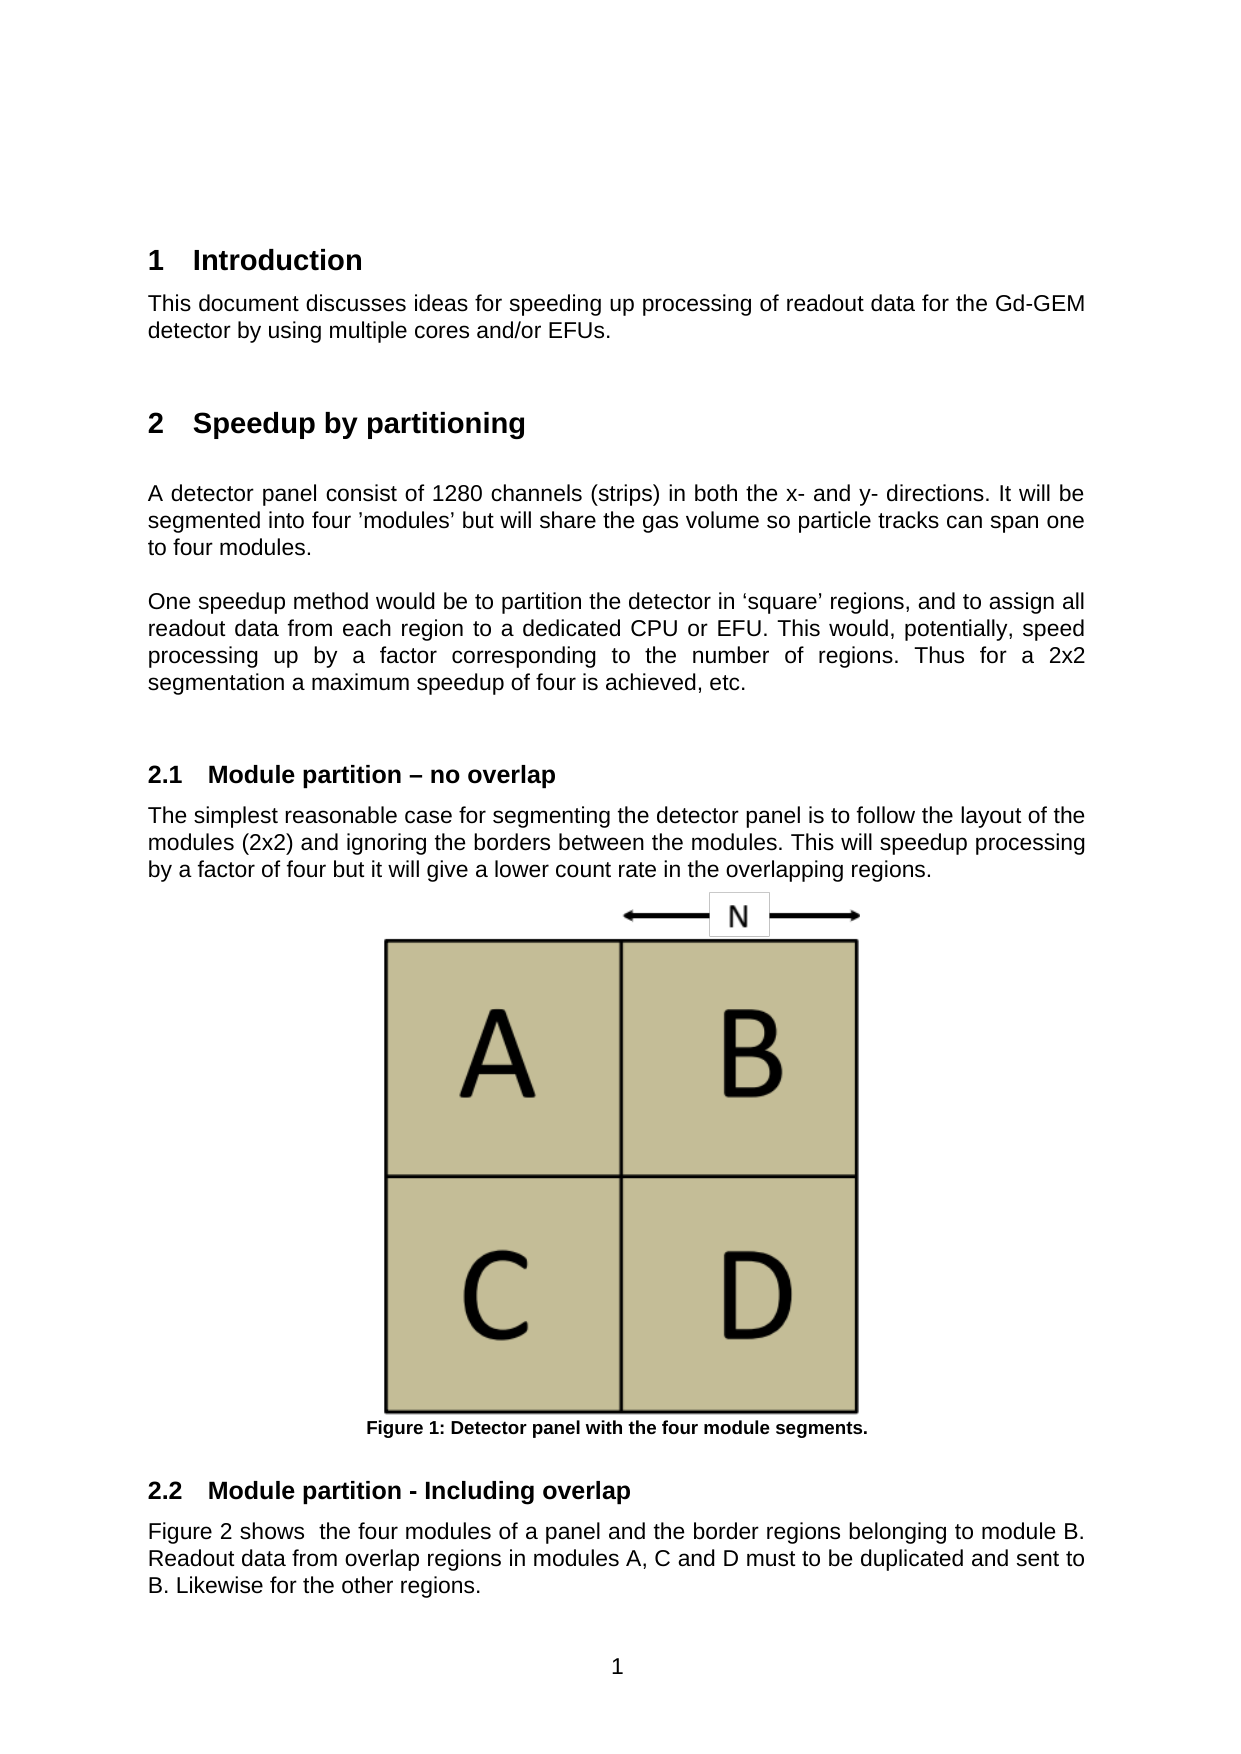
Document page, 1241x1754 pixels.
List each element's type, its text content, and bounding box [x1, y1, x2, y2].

subtitle Speedup by partitioning [148, 406, 1087, 439]
text The simplest reasonable case for segmenting the detector panel is to follow the layout of the modules (2x2) and ignoring the borders between the modules. This will speedup processing by a factor of four but it will give a lower count rate in the overlapping regions. [148, 801, 1087, 882]
text A detector panel consist of 1280 channels (strips) in both the x- and y- directions. It will be segmented into four ’modules’ but will share the gas volume so particle tracks can span one to four modules. [148, 479, 1087, 560]
text This document discusses ideas for speeding up processing of readout data for the Gd-GEM detector by using multiple cores and/or EFUs. [148, 289, 1087, 343]
text Figure 1: Detector panel with the four module segments. [148, 1417, 1087, 1438]
text Figure 2 shows the four modules of a panel and the border regions belonging to module B. Readout data from overlap regions in modules A, C and D must to be duplicated and sent to B. Likewise for the other regions. [148, 1517, 1087, 1598]
text One speedup method would be to partition the detector in ‘square’ regions, and to assign all readout data from each region to a dedicated CPU or EFU. This would, potentially, speed processing up by a factor corresponding to the number of regions. Thus for a 2x2 segmentation a maximum speedup of four is achieved, etc. [148, 587, 1087, 695]
subtitle Introduction [148, 243, 1087, 276]
subtitle Module partition – no overlap [148, 760, 1087, 789]
subtitle Module partition - Including overlap [148, 1476, 1087, 1505]
